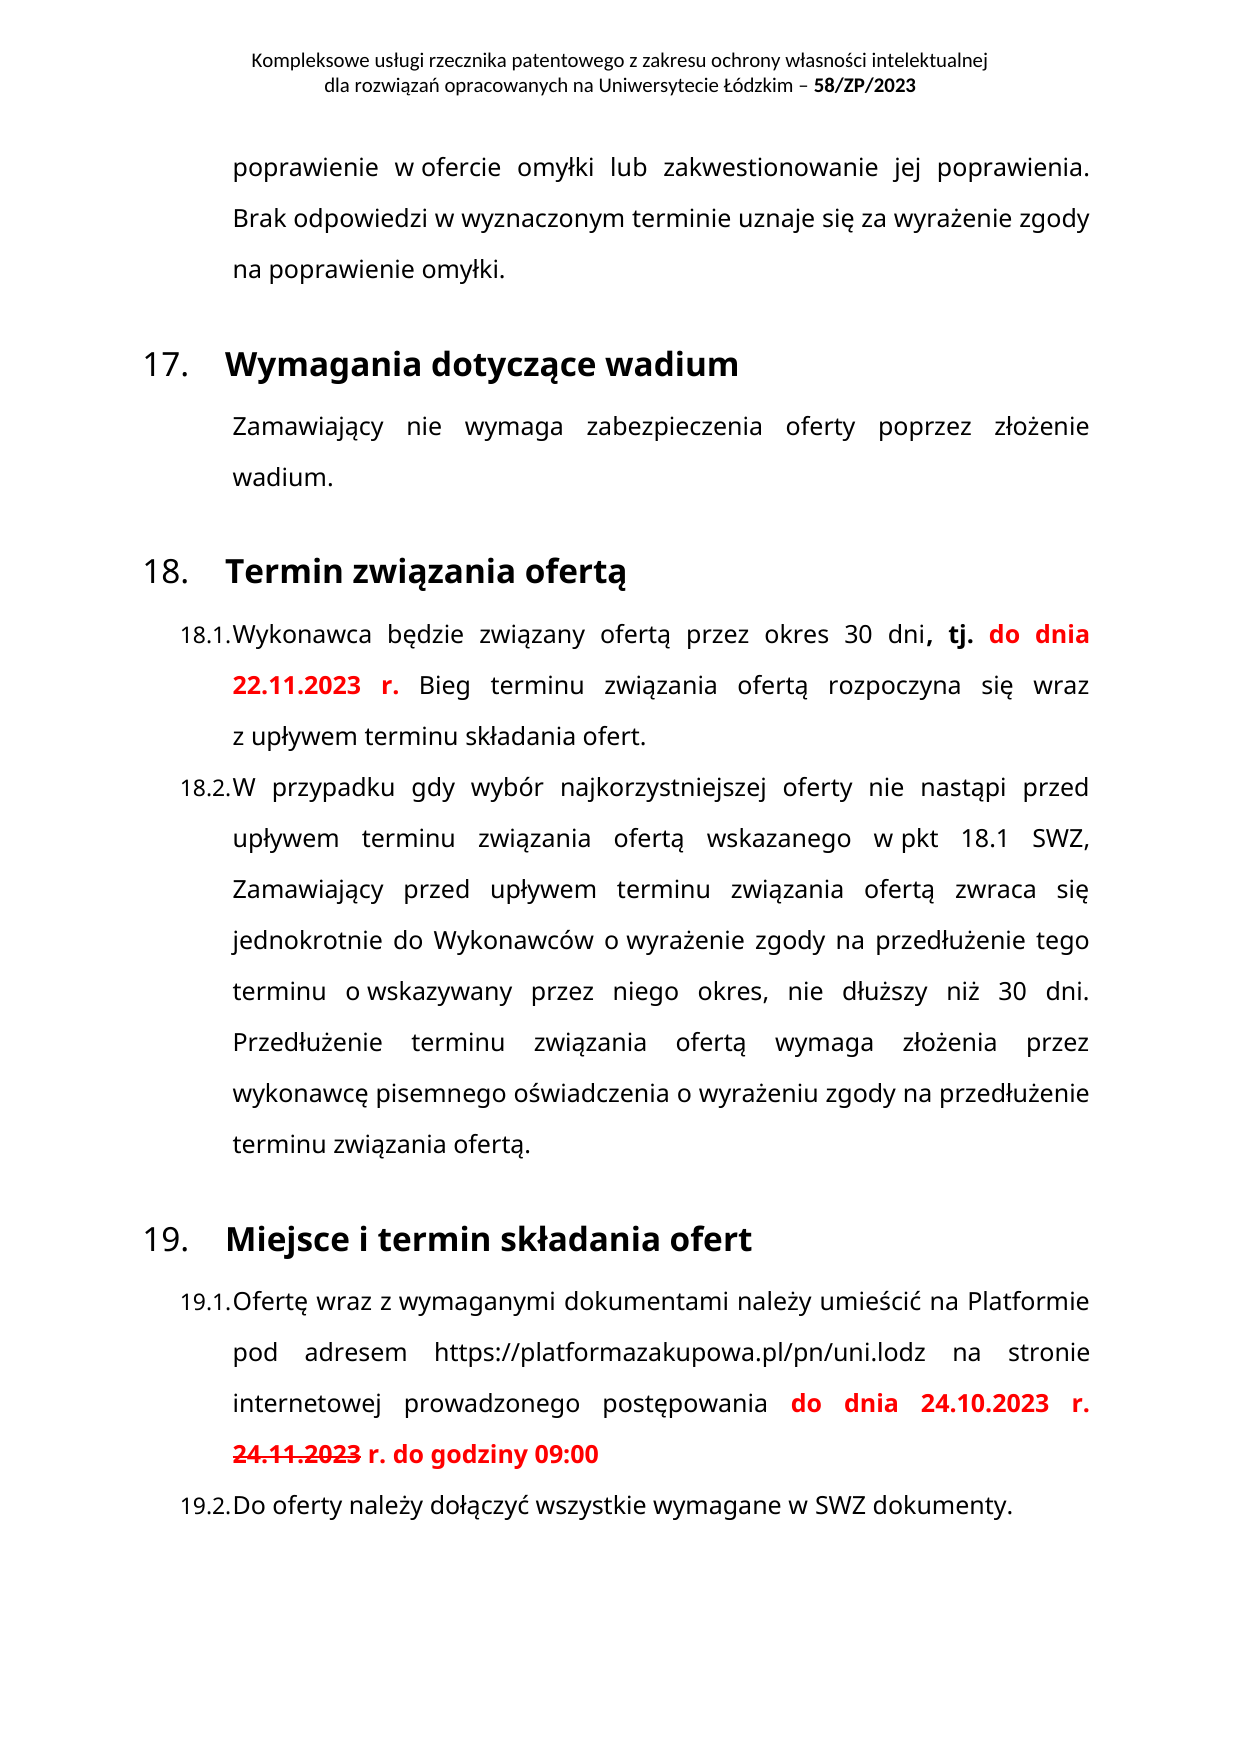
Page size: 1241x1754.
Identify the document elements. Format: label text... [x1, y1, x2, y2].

subtitle Termin związania ofertą [142, 548, 1090, 594]
list W przypadku gdy wybór najkorzystniejszej oferty nie nastąpi przed upływem terminu związania ofertą wskazanego w pkt 18.1 SWZ, Zamawiający przed upływem terminu związania ofertą zwraca się jednokrotnie do Wykonawców o wyrażenie zgody na przedłużenie tego terminu o wskazywany przez niego okres, nie dłuższy niż 30 dni. Przedłużenie terminu związania ofertą wymaga złożenia przez wykonawcę pisemnego oświadczenia o wyrażeniu zgody na przedłużenie terminu związania ofertą. [179, 769, 1090, 1161]
subtitle Miejsce i termin składania ofert [142, 1215, 1090, 1261]
list Ofertę wraz z wymaganymi dokumentami należy umieścić na Platformie pod adresem https://platformazakupowa.pl/pn/uni.lodz na stronie internetowej prowadzonego postępowania do dnia 24.10.2023 r. 24.11.2023 r. do godziny 09:00 [179, 1283, 1090, 1471]
subtitle Wymagania dotyczące wadium [142, 341, 1090, 386]
list Do oferty należy dołączyć wszystkie wymagane w SWZ dokumenty. [179, 1488, 1090, 1522]
list Wykonawca będzie związany ofertą przez okres 30 dni, tj. do dnia 22.11.2023 r. Bieg terminu związania ofertą rozpoczyna się wraz z upływem terminu składania ofert. [179, 616, 1090, 753]
list Zamawiający nie wymaga zabezpieczenia oferty poprzez złożenie wadium. [232, 409, 1090, 494]
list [165, 150, 1090, 286]
